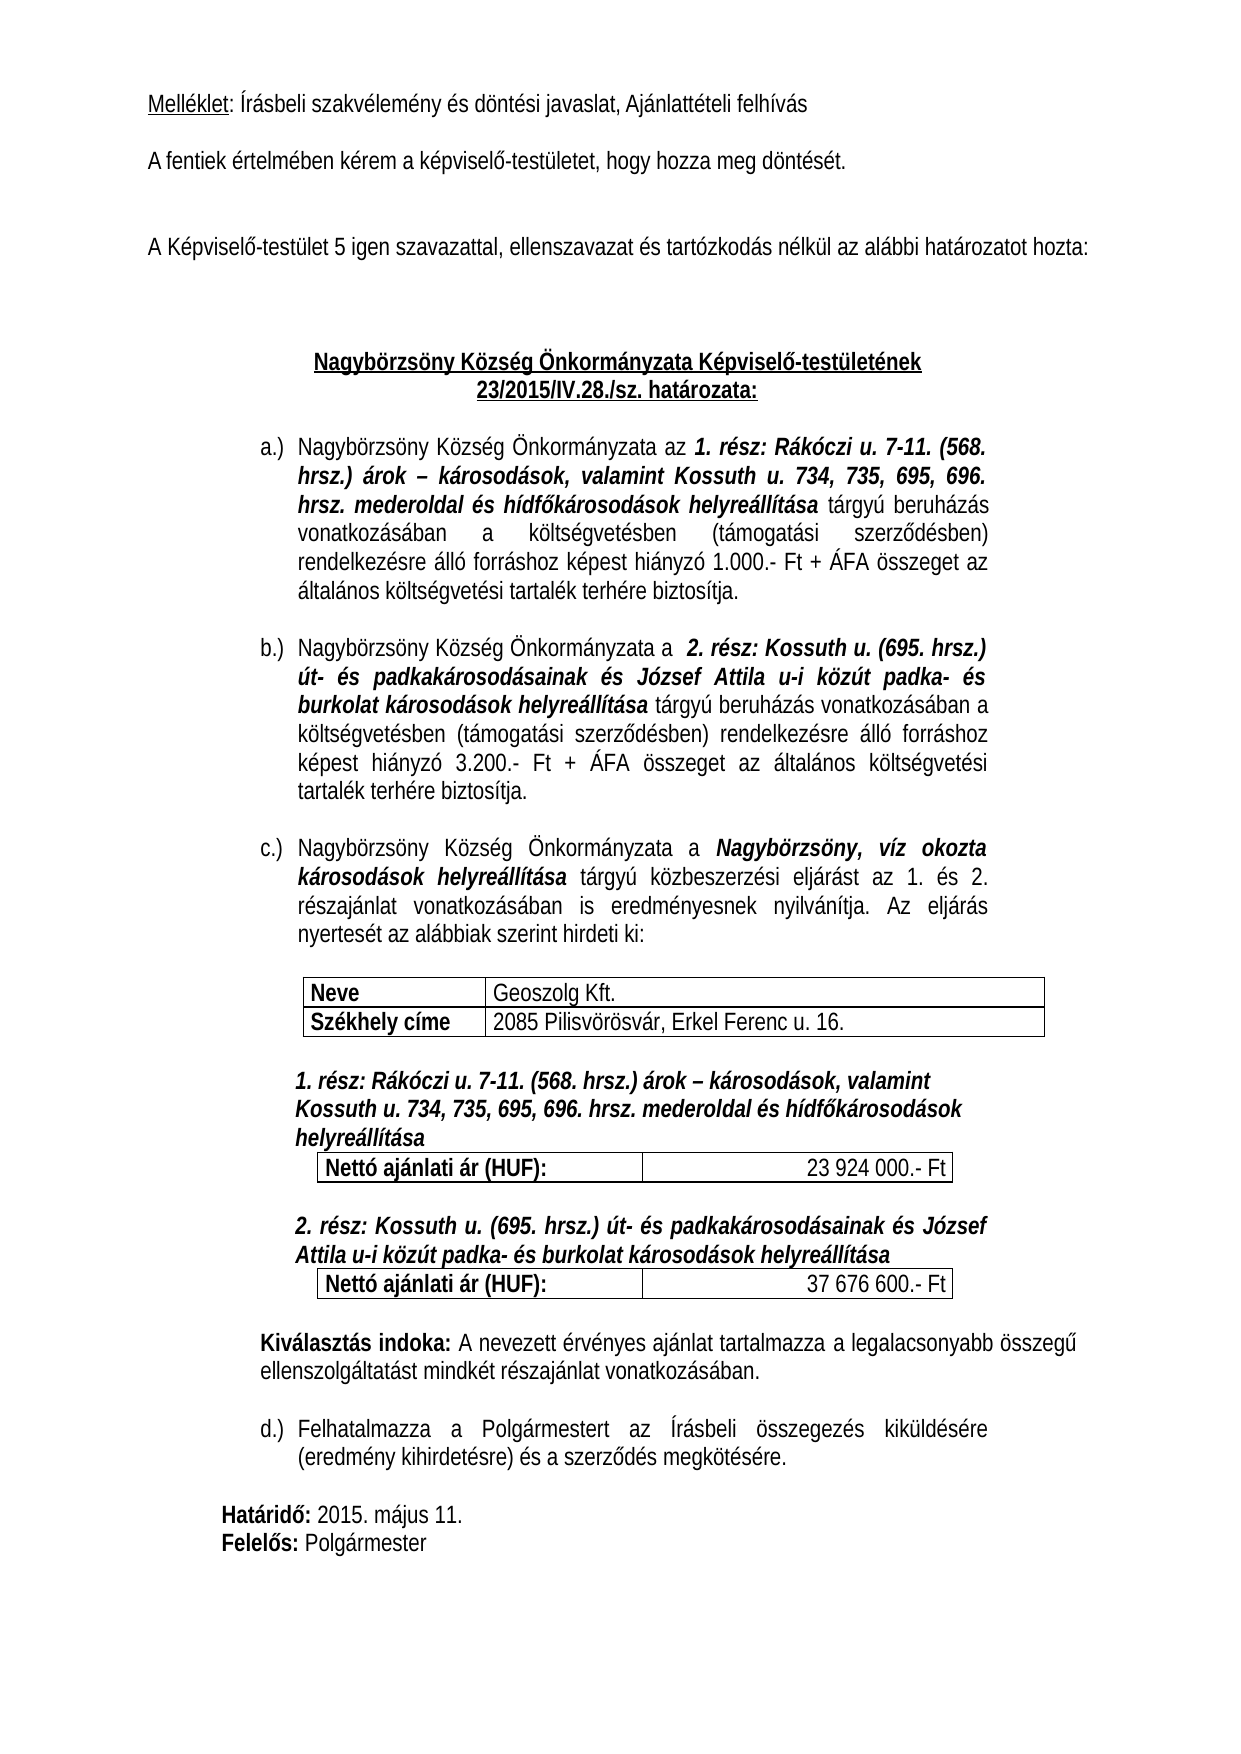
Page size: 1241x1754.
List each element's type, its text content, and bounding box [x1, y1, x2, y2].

text Felelős: Polgármester [221, 1528, 935, 1557]
text 1. rész: Rákóczi u. 7-11. (568. hrsz.) árok – károsodások, valamint Kossuth u. 734, 735, 695, 696. hrsz. mederoldal és hídfőkárosodások helyreállítása [295, 1066, 989, 1152]
text Melléklet: Írásbeli szakvélemény és döntési javaslat, Ajánlattételi felhívás [148, 89, 1093, 117]
text Kiválasztás indoka: A nevezett érvényes ajánlat tartalmazza a legalacsonyabb összegű ellenszolgáltatást mindkét részajánlat vonatkozásában. [260, 1328, 1077, 1385]
list Nagybörzsöny Község Önkormányzata a 2. rész: Kossuth u. (695. hrsz.) út- és padkakárosodásainak és József Attila u-i közút padka- és burkolat károsodások helyreállítása tárgyú beruházás vonatkozásában a költségvetésben (támogatási szerződésben) rendelkezésre álló forráshoz képest hiányzó 3.200.- Ft + ÁFA összeget az általános költségvetési tartalék terhére biztosítja. [260, 633, 989, 805]
table_header Geoszolg Kft. [486, 978, 1044, 1006]
table_header Nettó ajánlati ár (HUF): [318, 1269, 642, 1298]
text 23/2015/IV.28./sz. határozata: [148, 375, 1087, 404]
text A Képviselő-testület 5 igen szavazattal, ellenszavazat és tartózkodás nélkül az alábbi határozatot hozta: [148, 232, 1093, 261]
text A fentiek értelmében kérem a képviselő-testületet, hogy hozza meg döntését. [148, 146, 1093, 174]
table_header 23 924 000.- Ft [643, 1153, 952, 1181]
table_header Neve [304, 978, 485, 1006]
list Nagybörzsöny Község Önkormányzata a Nagybörzsöny, víz okozta károsodások helyreállítása tárgyú közbeszerzési eljárást az 1. és 2. részajánlat vonatkozásában is eredményesnek nyilvánítja. Az eljárás nyertesét az alábbiak szerint hirdeti ki: [260, 833, 989, 948]
list Felhatalmazza a Polgármestert az Írásbeli összegezés kiküldésére (eredmény kihirdetésre) és a szerződés megkötésére. [260, 1414, 989, 1471]
text 2. rész: Kossuth u. (695. hrsz.) út- és padkakárosodásainak és József Attila u-i közút padka- és burkolat károsodások helyreállítása [295, 1211, 989, 1268]
list Nagybörzsöny Község Önkormányzata az 1. rész: Rákóczi u. 7-11. (568. hrsz.) árok – károsodások, valamint Kossuth u. 734, 735, 695, 696. hrsz. mederoldal és hídfőkárosodások helyreállítása tárgyú beruházás vonatkozásában a költségvetésben (támogatási szerződésben) rendelkezésre álló forráshoz képest hiányzó 1.000.- Ft + ÁFA összeget az általános költségvetési tartalék terhére biztosítja. [260, 432, 989, 604]
text Határidő: 2015. május 11. [221, 1499, 1093, 1528]
table_header 37 676 600.- Ft [643, 1269, 952, 1298]
table_cell 2085 Pilisvörösvár, Erkel Ferenc u. 16. [486, 1008, 1044, 1036]
table_header Nettó ajánlati ár (HUF): [318, 1153, 642, 1181]
text Nagybörzsöny Község Önkormányzata Képviselő-testületének [148, 346, 1088, 375]
table_cell Székhely címe [304, 1008, 485, 1036]
